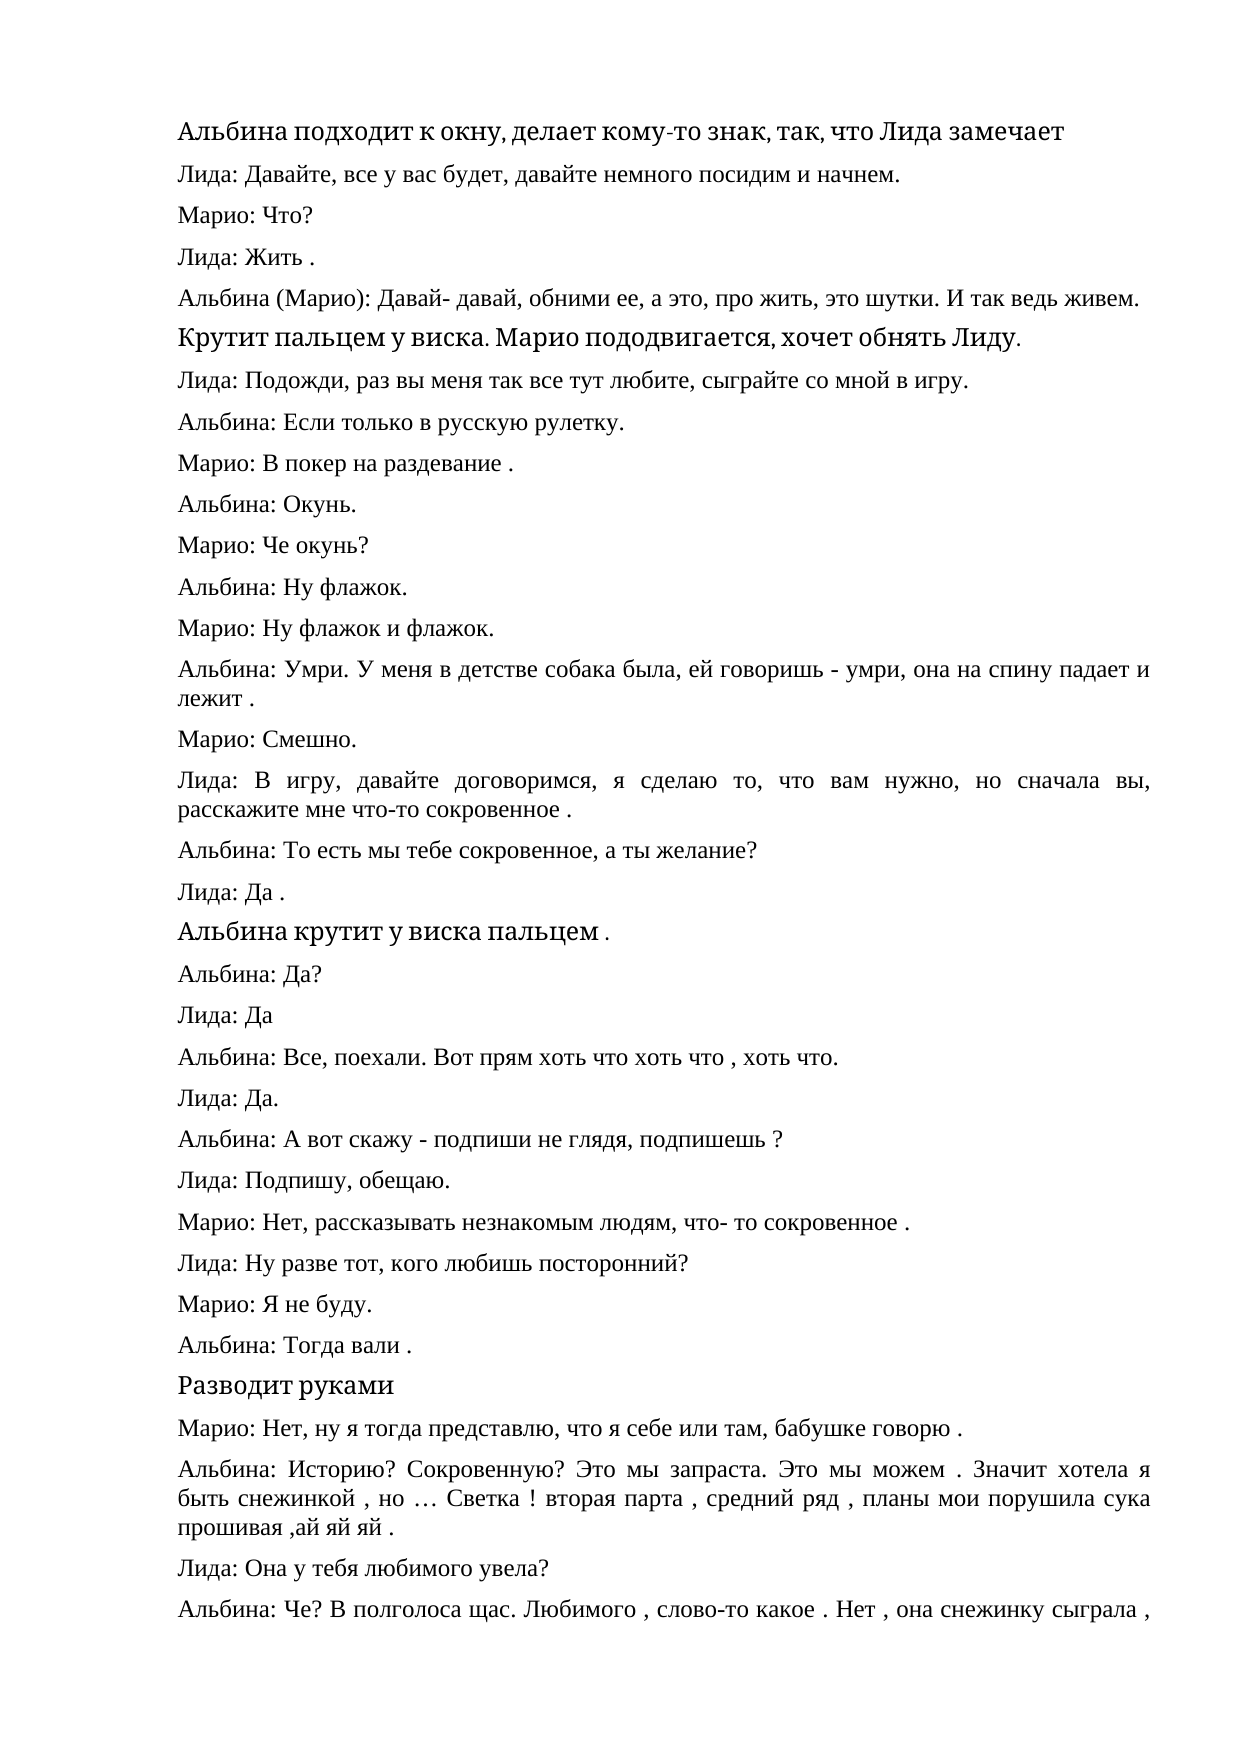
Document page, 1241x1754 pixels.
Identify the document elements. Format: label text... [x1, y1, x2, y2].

text Марио: Че окунь? [177, 531, 1152, 559]
text Альбина: Если только в русскую рулетку. [177, 407, 1152, 436]
text Альбина: Историю? Сокровенную? Это мы запраста. Это мы можем . Значит хотела я быть снежинкой , но … Светка ! вторая парта , средний ряд , планы мои порушила сука прошивая ,ай яй яй . [177, 1454, 1152, 1541]
text Марио: Нет, ну я тогда представлю, что я себе или там, бабушке говорю . [177, 1413, 1152, 1442]
text Марио: Нет, рассказывать незнакомым людям, что- то сокровенное . [177, 1207, 1152, 1236]
text Марио: Я не буду. [177, 1289, 1152, 1318]
text Альбина подходит к окну, делает кому-то знак, так, что Лида замечает [177, 118, 1152, 147]
text Лида: Подпишу, обещаю. [177, 1166, 1152, 1194]
text Альбина (Марио): Давай- давай, обними ее, а это, про жить, это шутки. И так ведь живем. [177, 283, 1152, 312]
text Альбина: Ну флажок. [177, 572, 1152, 601]
text Альбина крутит у виска пальцем . [177, 918, 1152, 947]
text Марио: Ну флажок и флажок. [177, 613, 1152, 642]
text Альбина: Тогда вали . [177, 1331, 1152, 1359]
text Лида: В игру, давайте договоримся, я сделаю то, что вам нужно, но сначала вы, расскажите мне что-то сокровенное . [177, 766, 1152, 823]
text Лида: Жить . [177, 242, 1152, 271]
text Альбина: Умри. У меня в детстве собака была, ей говоришь - умри, она на спину падает и лежит . [177, 654, 1152, 712]
text Альбина: Окунь. [177, 489, 1152, 518]
text Лида: Она у тебя любимого увела? [177, 1553, 1152, 1582]
text Альбина: А вот скажу - подпиши не глядя, подпишешь ? [177, 1124, 1152, 1153]
text Лида: Подожди, раз вы меня так все тут любите, сыграйте со мной в игру. [177, 366, 1152, 394]
text Лида: Давайте, все у вас будет, давайте немного посидим и начнем. [177, 159, 1152, 188]
text Альбина: Все, поехали. Вот прям хоть что хоть что , хоть что. [177, 1042, 1152, 1071]
text Лида: Да [177, 1001, 1152, 1029]
text Марио: Смешно. [177, 724, 1152, 753]
text Лида: Да . [177, 877, 1152, 906]
text Альбина: То есть мы тебе сокровенное, а ты желание? [177, 836, 1152, 864]
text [177, 1594, 1152, 1623]
text Крутит пальцем у виска. Марио пододвигается, хочет обнять Лиду. [177, 324, 1152, 353]
text Марио: Что? [177, 201, 1152, 229]
text Марио: В покер на раздевание . [177, 448, 1152, 477]
text Лида: Ну разве тот, кого любишь посторонний? [177, 1248, 1152, 1277]
text Разводит руками [177, 1372, 1152, 1401]
text Лида: Да. [177, 1083, 1152, 1112]
text Альбина: Да? [177, 959, 1152, 988]
